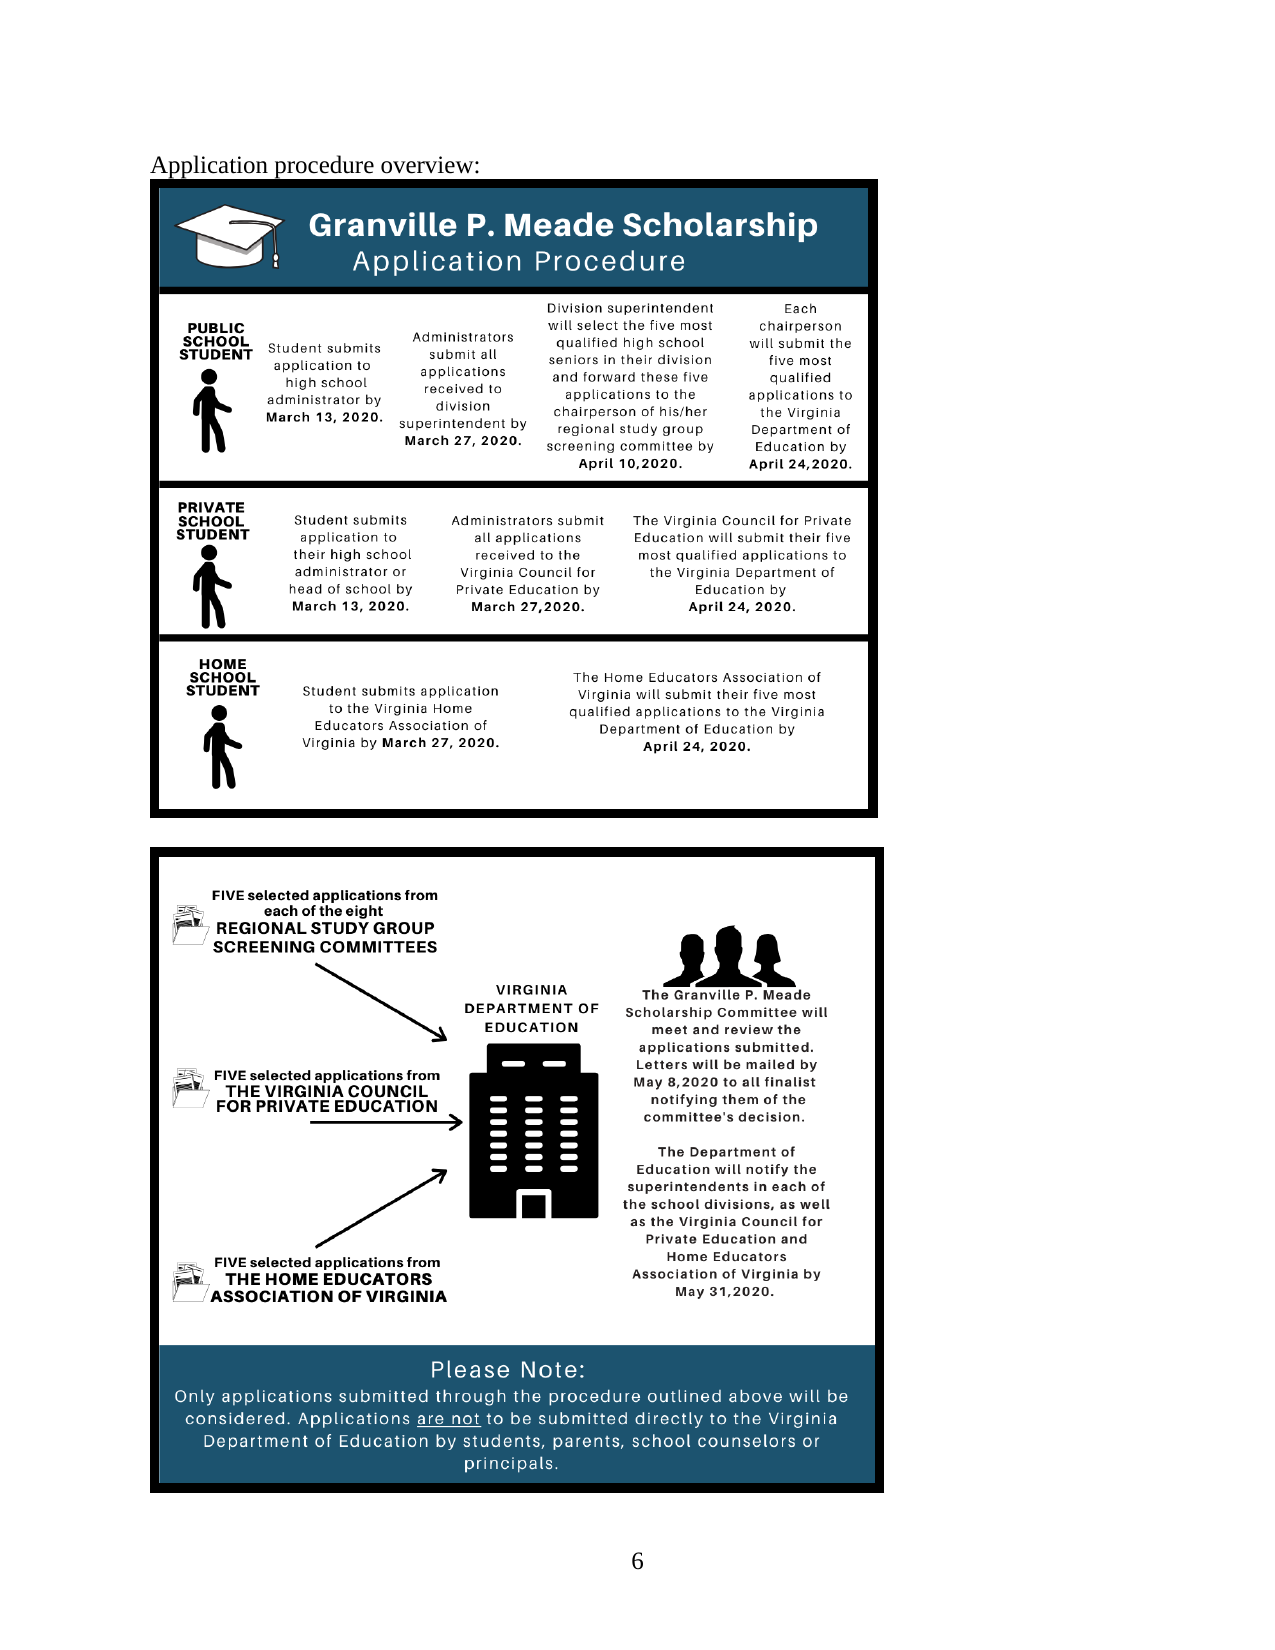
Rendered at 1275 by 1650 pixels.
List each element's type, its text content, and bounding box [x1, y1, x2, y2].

text Application procedure overview: [150, 150, 1125, 179]
picture [159, 857, 875, 1483]
picture [159, 188, 868, 809]
